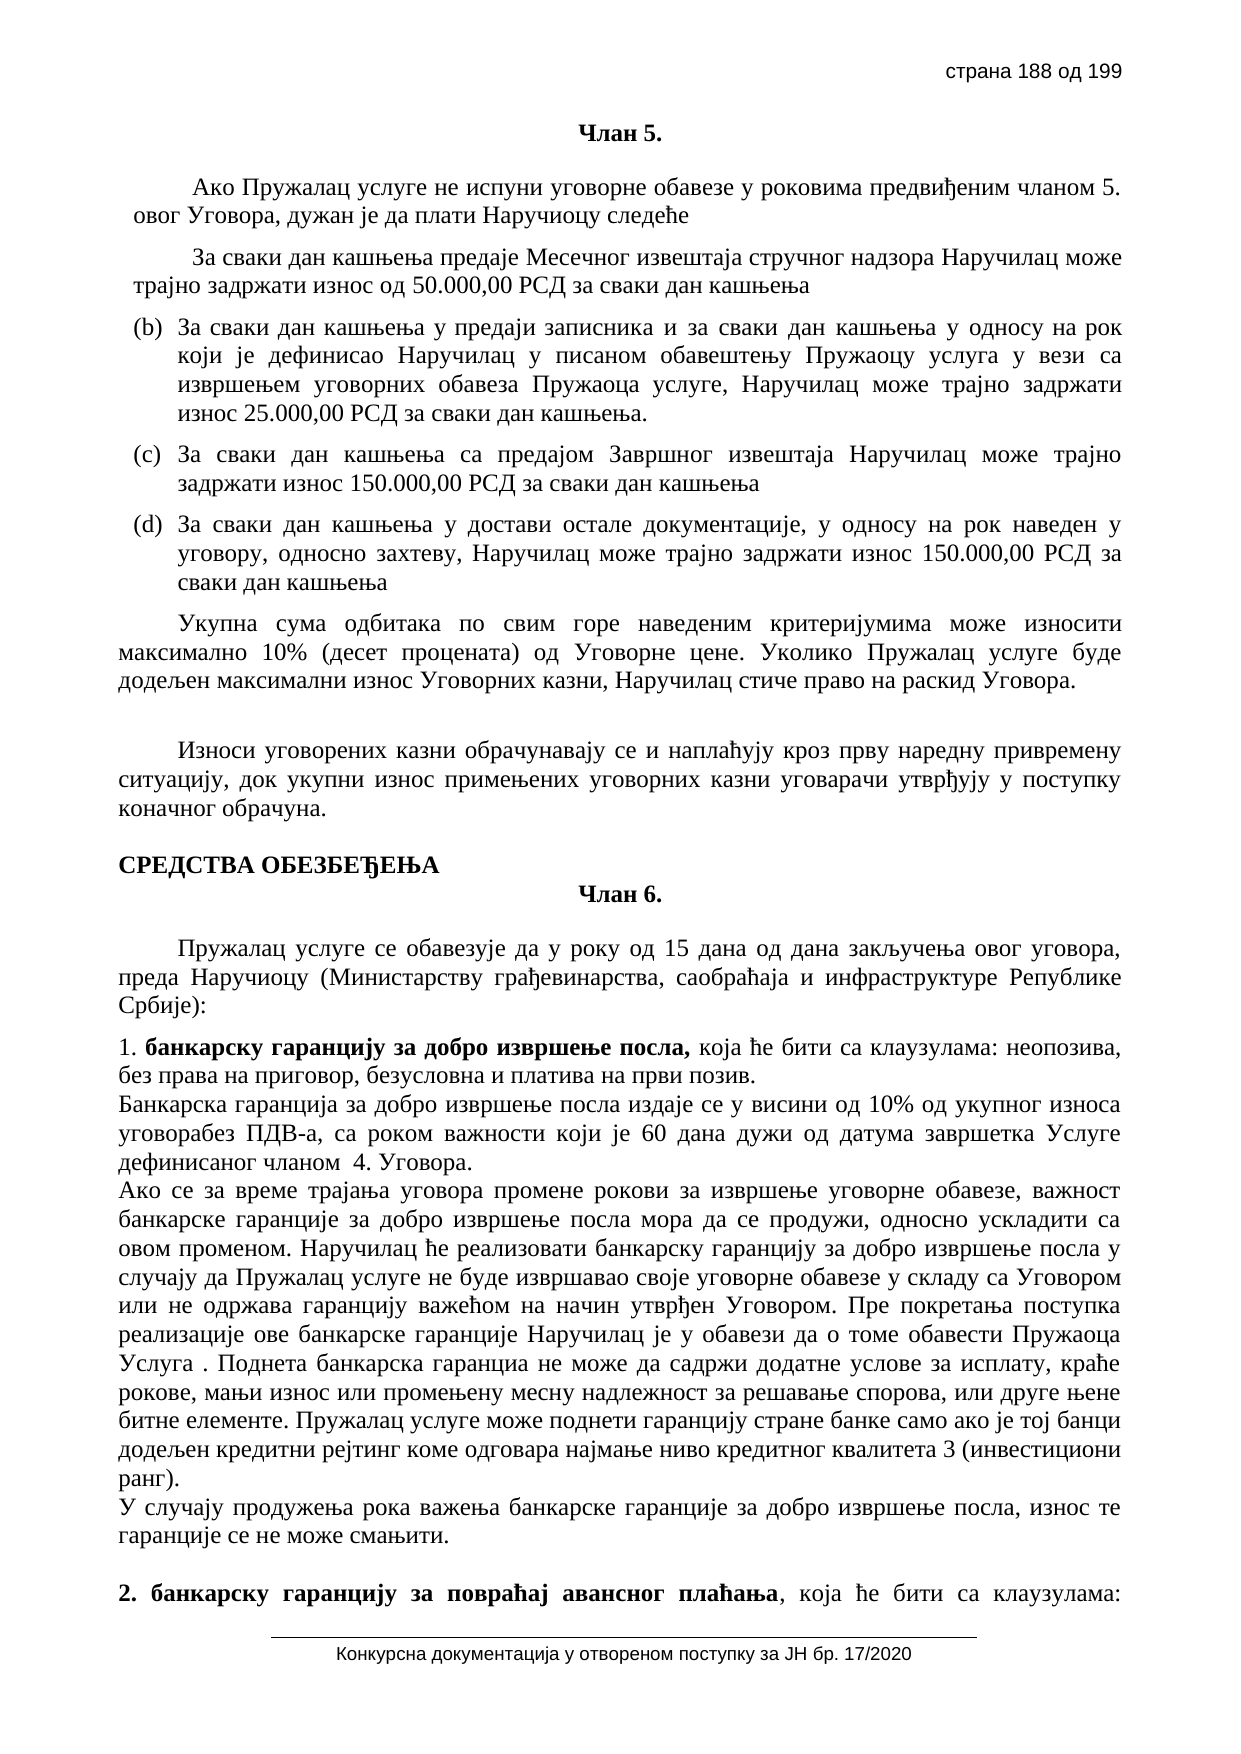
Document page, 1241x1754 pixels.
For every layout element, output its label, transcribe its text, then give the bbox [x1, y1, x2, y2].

text Члан 6. [118, 879, 1122, 908]
text СРЕДСТВА ОБЕЗБЕЂЕЊА [118, 851, 1122, 879]
text (c) За сваки дан кашњења са предајом Завршног извештаја Наручилац може трајно задржати износ 150.000,00 РСД за сваки дан кашњења [133, 439, 1122, 497]
text (d) За сваки дан кашњења у достави остале документације, у односу на рок наведен у уговору, односно захтеву, Наручилац може трајно задржати износ 150.000,00 РСД за сваки дан кашњења [133, 509, 1122, 596]
text Износи уговорених казни обрачунавају се и наплаћују кроз прву наредну привремену ситуацију, док укупни износ примењених уговорних казни уговарачи утврђују у поступку коначног обрачуна. [118, 736, 1122, 822]
text 1. банкарску гаранцију за добро извршење посла, која ће бити са клаузулама: неопозива, без права на приговор, безусловна и платива на први позив. [118, 1032, 1122, 1089]
text Укупна сума одбитака по свим горе наведеним критеријумима може износити максимално 10% (десет процената) од Уговорне цене. Уколико Пружалац услуге буде додељен максимални износ Уговорних казни, Наручилац стиче право на раскид Уговора. [118, 608, 1122, 694]
text У случају продужења рока важења банкарске гаранције за добро извршење посла, износ те гаранције се не може смањити. [118, 1492, 1122, 1549]
text Члан 5. [118, 118, 1122, 147]
text (b) За сваки дан кашњења у предаји записника и за сваки дан кашњења у односу на рок који је дефинисао Наручилац у писаном обавештењу Пружаоцу услуга у вези са извршењем уговорних обавеза Пружаоца услуге, Наручилац може трајно задржати износ 25.000,00 РСД за сваки дан кашњења. [133, 312, 1122, 427]
text Банкарска гаранција за добро извршење посла издаје се у висини од 10% од укупног износа уговорабез ПДВ-а, са роком важности који је 60 дана дужи од датума завршетка Услуге дефинисаног чланом 4. Уговора. [118, 1089, 1122, 1176]
text Ако се за време трајања уговора промене рокови за извршење уговорне обавезе, важност банкарске гаранције за добро извршење посла мора да се продужи, односно ускладити са овом променом. Наручилац ће реализовати банкарску гаранцију за добро извршење посла у случају да Пружалац услуге не буде извршавао своје уговорне обавезе у складу са Уговором или не одржава гаранцију важећом на начин утврђен Уговором. Пре покретања поступка реализације ове банкарске гаранције Наручилац је у обавези да о томе обавести Пружаоца Услуга . Поднета банкарска гаранциа не може да садржи додатне услове за исплату, краће рокове, мањи износ или промењену месну надлежност за решавање спорова, или друге њене битне елементе. Пружалац услуге може поднети гаранцију стране банке само ако је тој банци додељен кредитни рејтинг коме одговара најмање ниво кредитног квалитета 3 (инвестициони ранг). [118, 1176, 1122, 1492]
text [118, 1578, 1122, 1607]
text Пружалац услуге се обавезује да у року од 15 дана од дана закључења овог уговора, преда Наручиоцу (Министарству грађевинарства, саобраћаја и инфраструктуре Републике Србије): [118, 933, 1122, 1019]
text За сваки дан кашњења предаје Месечног извештаја стручног надзора Наручилац може трајно задржати износ од 50.000,00 РСД за сваки дан кашњења [133, 242, 1122, 299]
text Ако Пружалац услуге не испуни уговорне обавезе у роковима предвиђеним чланом 5. овог Уговора, дужан је да плати Наручиоцу следеће [133, 172, 1122, 229]
